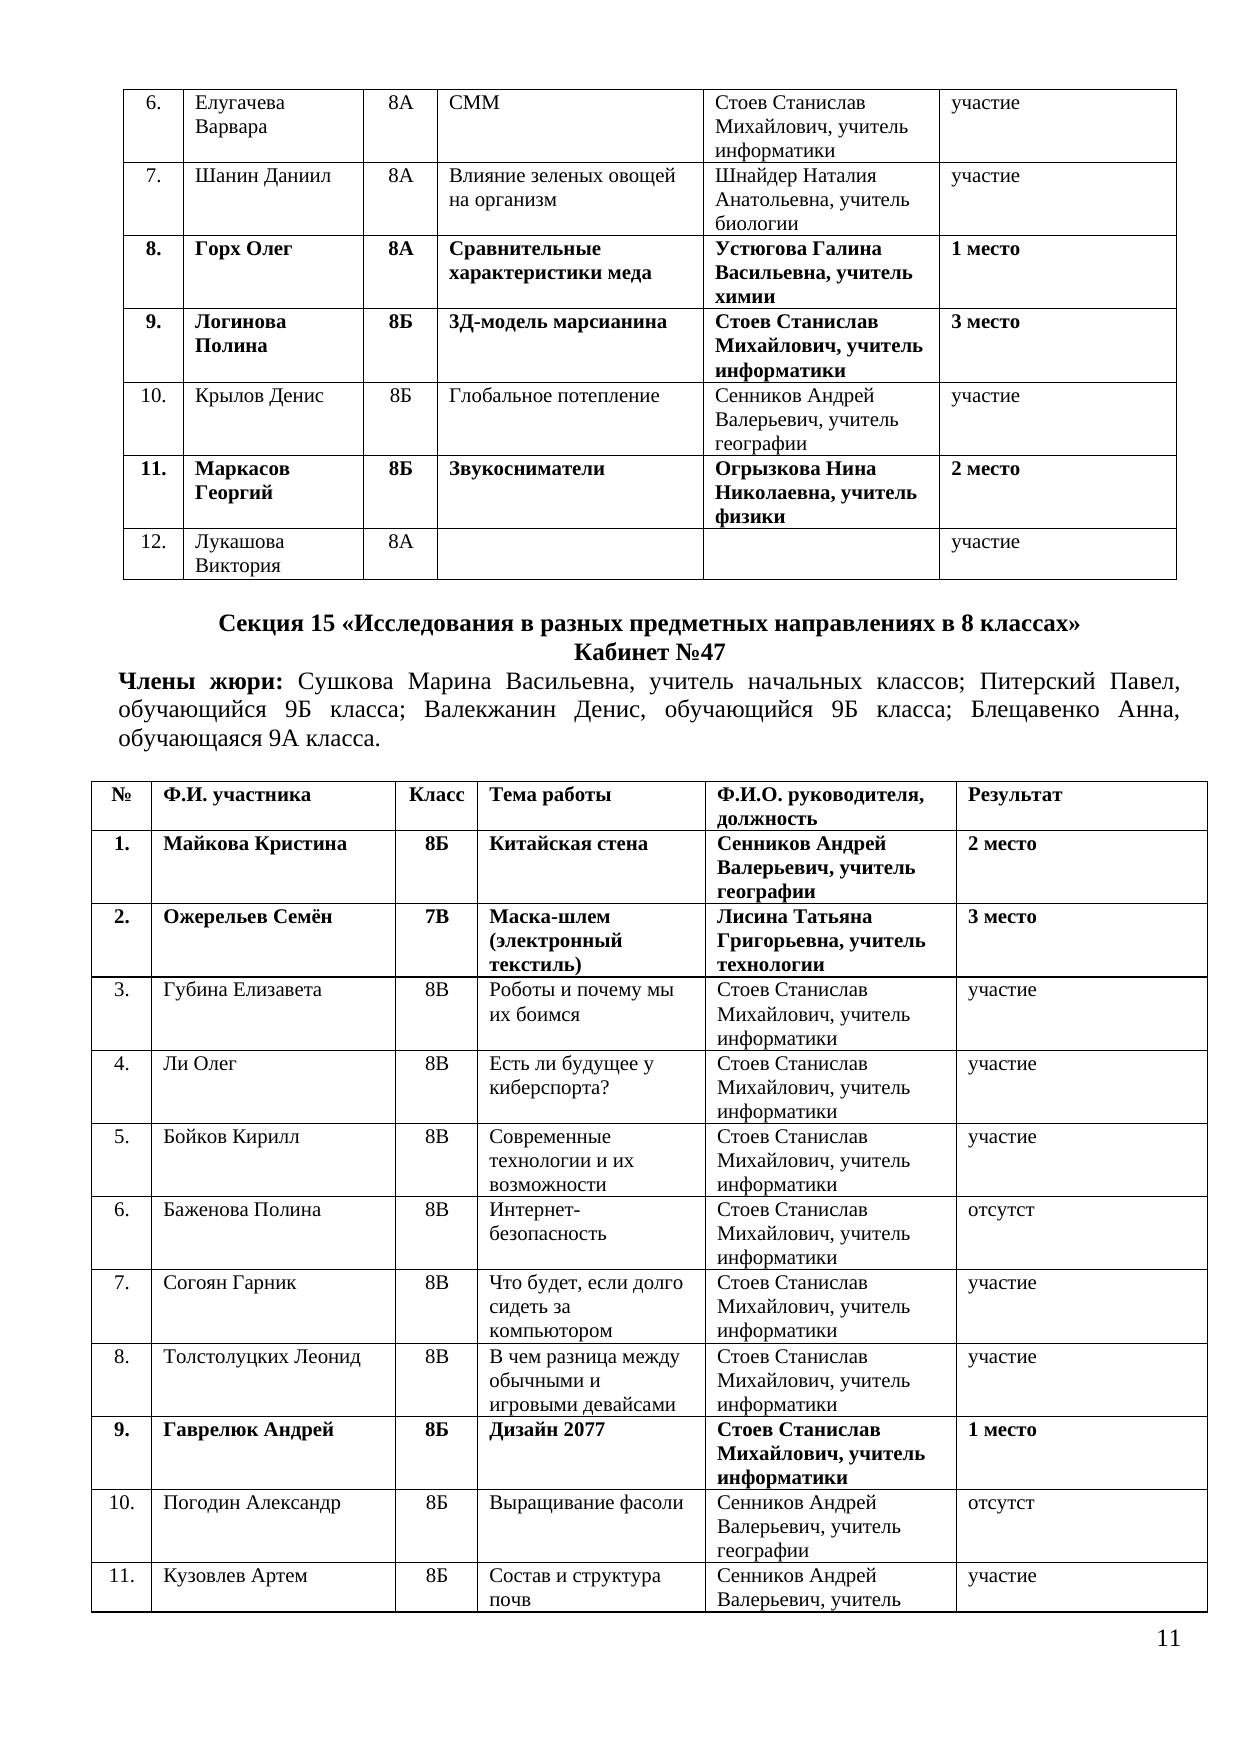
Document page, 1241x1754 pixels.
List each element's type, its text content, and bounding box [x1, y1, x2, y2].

table_cell Что будет, если долго сидеть за компьютором [478, 1270, 705, 1342]
table_cell Маска-шлем (электронный текстиль) [478, 904, 705, 976]
table_cell 8В [396, 1344, 477, 1416]
table_cell 7. [92, 1270, 151, 1342]
table_cell 8В [396, 1197, 477, 1269]
table_cell 8А [364, 163, 437, 235]
table_cell Маркасов Георгий [184, 456, 363, 528]
table_cell Ожерельев Семён [152, 904, 395, 976]
table_cell Майкова Кристина [152, 831, 395, 903]
table_cell Стоев Станислав Михайлович, учитель информатики [706, 1197, 956, 1269]
table_cell Есть ли будущее у киберспорта? [478, 1051, 705, 1123]
table_cell Стоев Станислав Михайлович, учитель информатики [706, 1417, 956, 1489]
table_header Ф.И.О. руководителя, должность [706, 782, 956, 830]
table_cell 7В [396, 904, 477, 976]
table_cell 6. [124, 90, 183, 162]
table_header № [92, 782, 151, 830]
table_cell 8Б [396, 831, 477, 903]
table_cell 9. [92, 1417, 151, 1489]
table_cell участие [957, 1563, 1207, 1611]
table_cell Устюгова Галина Васильевна, учитель химии [704, 236, 939, 308]
text Секция 15 «Исследования в разных предметных направлениях в 8 классах» [118, 608, 1181, 637]
table_cell Стоев Станислав Михайлович, учитель информатики [706, 1124, 956, 1196]
table_cell 1. [92, 831, 151, 903]
table_cell Лукашова Виктория [184, 529, 363, 578]
text Кабинет №47 [118, 637, 1181, 666]
table_cell Звукосниматели [438, 456, 703, 528]
table_cell 8Б [364, 456, 437, 528]
table_cell 3. [92, 978, 151, 1049]
table_cell 10. [92, 1490, 151, 1562]
table_cell [704, 529, 939, 578]
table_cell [704, 90, 939, 162]
table_cell [438, 529, 703, 578]
table_cell Толстолуцких Леонид [152, 1344, 395, 1416]
table_cell Ли Олег [152, 1051, 395, 1123]
table_cell 8Б [396, 1490, 477, 1562]
table_cell Бойков Кирилл [152, 1124, 395, 1196]
table_cell участие [940, 383, 1176, 455]
table_cell Погодин Александр [152, 1490, 395, 1562]
table_cell 3Д-модель марсианина [438, 309, 703, 382]
table_cell Шнайдер Наталия Анатольевна, учитель биологии [704, 163, 939, 235]
table_cell участие [957, 1270, 1207, 1342]
table_cell Горх Олег [184, 236, 363, 308]
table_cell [706, 1490, 956, 1562]
table_cell участие [957, 1051, 1207, 1123]
table_cell 8Б [364, 309, 437, 382]
table_cell 8В [396, 1270, 477, 1342]
table_cell Сенников Андрей Валерьевич, учитель географии [706, 831, 956, 903]
table_cell Лисина Татьяна Григорьевна, учитель технологии [706, 904, 956, 976]
table_cell 12. [124, 529, 183, 578]
table_cell Дизайн 2077 [478, 1417, 705, 1489]
table_cell Роботы и почему мы их боимся [478, 978, 705, 1049]
table_cell 6. [92, 1197, 151, 1269]
table_cell участие [940, 90, 1176, 162]
table_cell 3 место [940, 309, 1176, 382]
table_cell 1 место [940, 236, 1176, 308]
table_cell 8В [396, 978, 477, 1049]
table_header Ф.И. участника [152, 782, 395, 830]
table_cell 8Б [396, 1417, 477, 1489]
table_cell 8Б [396, 1563, 477, 1611]
table_cell Выращивание фасоли [478, 1490, 705, 1562]
table_cell 4. [92, 1051, 151, 1123]
table_cell Крылов Денис [184, 383, 363, 455]
table_cell Интернет-безопасность [478, 1197, 705, 1269]
text Члены жюри: Сушкова Марина Васильевна, учитель начальных классов; Питерский Павел, обучающийся 9Б класса; Валекжанин Денис, обучающийся 9Б класса; Блещавенко Анна, обучающаяся 9А класса. [118, 666, 1181, 752]
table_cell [478, 1563, 705, 1611]
table_header Тема работы [478, 782, 705, 830]
table_cell 7. [124, 163, 183, 235]
table_cell 10. [124, 383, 183, 455]
table_cell Огрызкова Нина Николаевна, учитель физики [704, 456, 939, 528]
table_cell Современные технологии и их возможности [478, 1124, 705, 1196]
table_cell Кузовлев Артем [152, 1563, 395, 1611]
table_header Класс [396, 782, 477, 830]
table_cell 5. [92, 1124, 151, 1196]
table_cell 2 место [940, 456, 1176, 528]
table_cell Согоян Гарник [152, 1270, 395, 1342]
table_cell Губина Елизавета [152, 978, 395, 1049]
table_cell Сравнительные характеристики меда [438, 236, 703, 308]
table_cell 8В [396, 1124, 477, 1196]
table_cell участие [940, 163, 1176, 235]
table_cell 11. [92, 1563, 151, 1611]
table_cell Стоев Станислав Михайлович, учитель информатики [706, 1344, 956, 1416]
table_cell участие [957, 1124, 1207, 1196]
table_cell Стоев Станислав Михайлович, учитель информатики [706, 1051, 956, 1123]
table_cell Шанин Даниил [184, 163, 363, 235]
table_cell 8А [364, 236, 437, 308]
table_cell Стоев Станислав Михайлович, учитель информатики [706, 1270, 956, 1342]
table_cell 8А [364, 90, 437, 162]
table_cell отсутст [957, 1197, 1207, 1269]
table_cell Баженова Полина [152, 1197, 395, 1269]
table_cell 11. [124, 456, 183, 528]
table_cell Влияние зеленых овощей на организм [438, 163, 703, 235]
table_cell 8А [364, 529, 437, 578]
table_cell участие [940, 529, 1176, 578]
table_cell Логинова Полина [184, 309, 363, 382]
table_cell 2 место [957, 831, 1207, 903]
table_cell 2. [92, 904, 151, 976]
table_cell 9. [124, 309, 183, 382]
table_cell В чем разница между обычными и игровыми девайсами [478, 1344, 705, 1416]
table_cell СММ [438, 90, 703, 162]
table_cell Глобальное потепление [438, 383, 703, 455]
table_cell Сенников Андрей Валерьевич, учитель географии [704, 383, 939, 455]
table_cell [706, 1563, 956, 1611]
table_cell Стоев Станислав Михайлович, учитель информатики [704, 309, 939, 382]
table_cell Елугачева Варвара [184, 90, 363, 162]
table_cell 8. [92, 1344, 151, 1416]
table_cell участие [957, 978, 1207, 1049]
table_cell 1 место [957, 1417, 1207, 1489]
table_cell 8Б [364, 383, 437, 455]
table_header Результат [957, 782, 1207, 830]
table_cell 3 место [957, 904, 1207, 976]
table_cell 8. [124, 236, 183, 308]
table_cell 8В [396, 1051, 477, 1123]
table_cell Китайская стена [478, 831, 705, 903]
table_cell Гаврелюк Андрей [152, 1417, 395, 1489]
table_cell отсутст [957, 1490, 1207, 1562]
table_cell Стоев Станислав Михайлович, учитель информатики [706, 978, 956, 1049]
table_cell участие [957, 1344, 1207, 1416]
